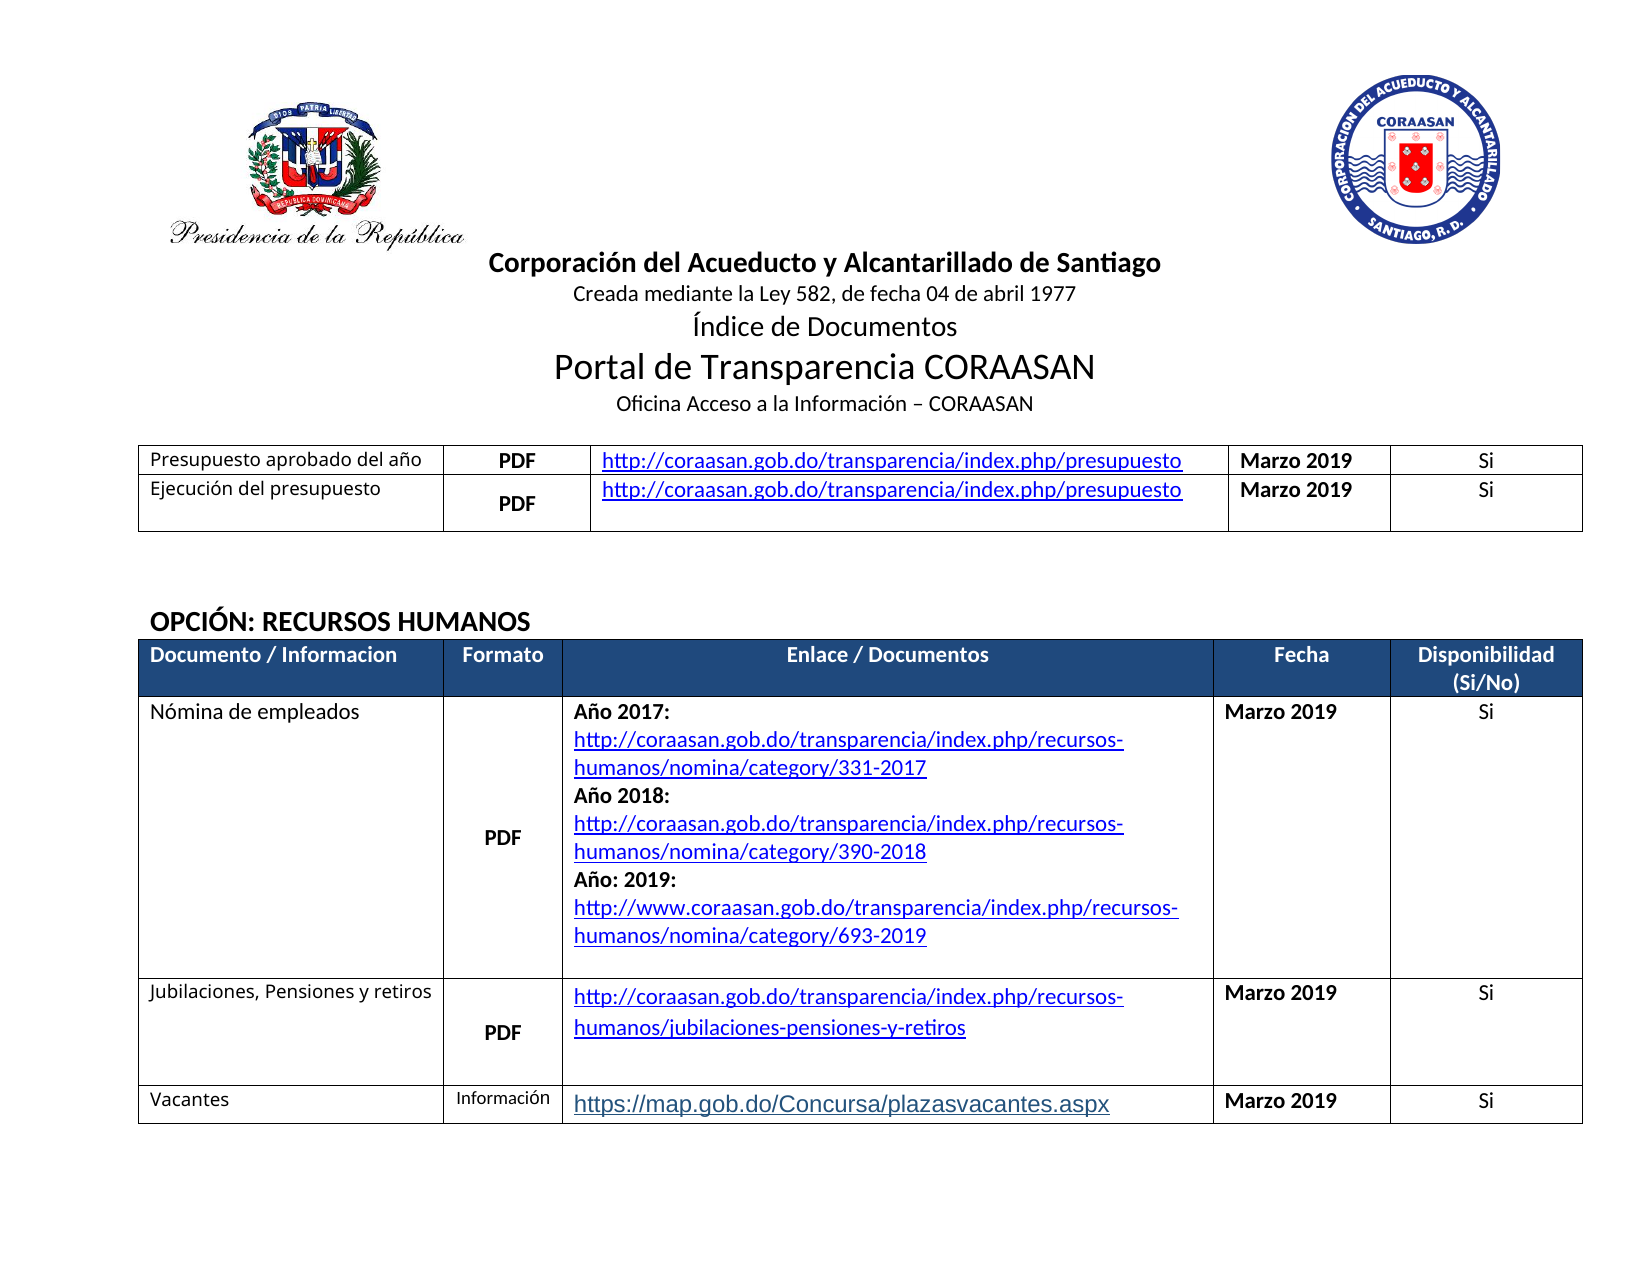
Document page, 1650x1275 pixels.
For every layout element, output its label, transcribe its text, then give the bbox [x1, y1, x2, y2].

table_cell http://coraasan.gob.do/transparencia/index.php/presupuesto [591, 475, 1228, 531]
table_cell PDF [444, 697, 562, 977]
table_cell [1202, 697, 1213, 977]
table_header Enlace / Documentos [563, 640, 1213, 696]
picture [1331, 75, 1500, 244]
table_cell Presupuesto aprobado del año [139, 446, 443, 474]
table_cell Marzo 2019 [1214, 979, 1390, 1085]
table_cell https://map.gob.do/Concursa/plazasvacantes.aspx [563, 1086, 1213, 1123]
table_cell PDF [444, 446, 590, 474]
table_cell Jubilaciones, Pensiones y retiros [139, 979, 443, 1085]
table_header Fecha [1214, 640, 1390, 696]
table_header Disponibilidad (Si/No) [1391, 640, 1582, 696]
table_cell Si [1391, 979, 1582, 1085]
table_cell Marzo 2019 [1229, 446, 1390, 474]
table_cell http://coraasan.gob.do/transparencia/index.php/recursos-humanos/jubilaciones-pensiones-y-retiros [563, 979, 1213, 1085]
table_cell Ejecución del presupuesto [139, 475, 443, 531]
table_cell PDF [444, 475, 590, 531]
table_cell Si [1391, 475, 1582, 531]
text OPCIÓN: RECURSOS HUMANOS [150, 603, 1500, 639]
table_cell Marzo 2019 [1214, 1086, 1390, 1123]
table_cell Si [1391, 697, 1582, 977]
table_cell Si [1391, 1086, 1582, 1123]
table_cell PDF [444, 979, 562, 1085]
table_cell http://coraasan.gob.do/transparencia/index.php/presupuesto [591, 446, 1228, 474]
table_cell Marzo 2019 [1229, 475, 1390, 531]
table_header Documento / Informacion [139, 640, 443, 696]
table_cell Información [444, 1086, 562, 1123]
picture [170, 102, 470, 260]
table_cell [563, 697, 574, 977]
table_cell Si [1391, 446, 1582, 474]
table_cell Marzo 2019 [1214, 697, 1390, 977]
table_cell Nómina de empleados [139, 697, 443, 977]
table_cell Vacantes [139, 1086, 443, 1123]
table_header Formato [444, 640, 562, 696]
